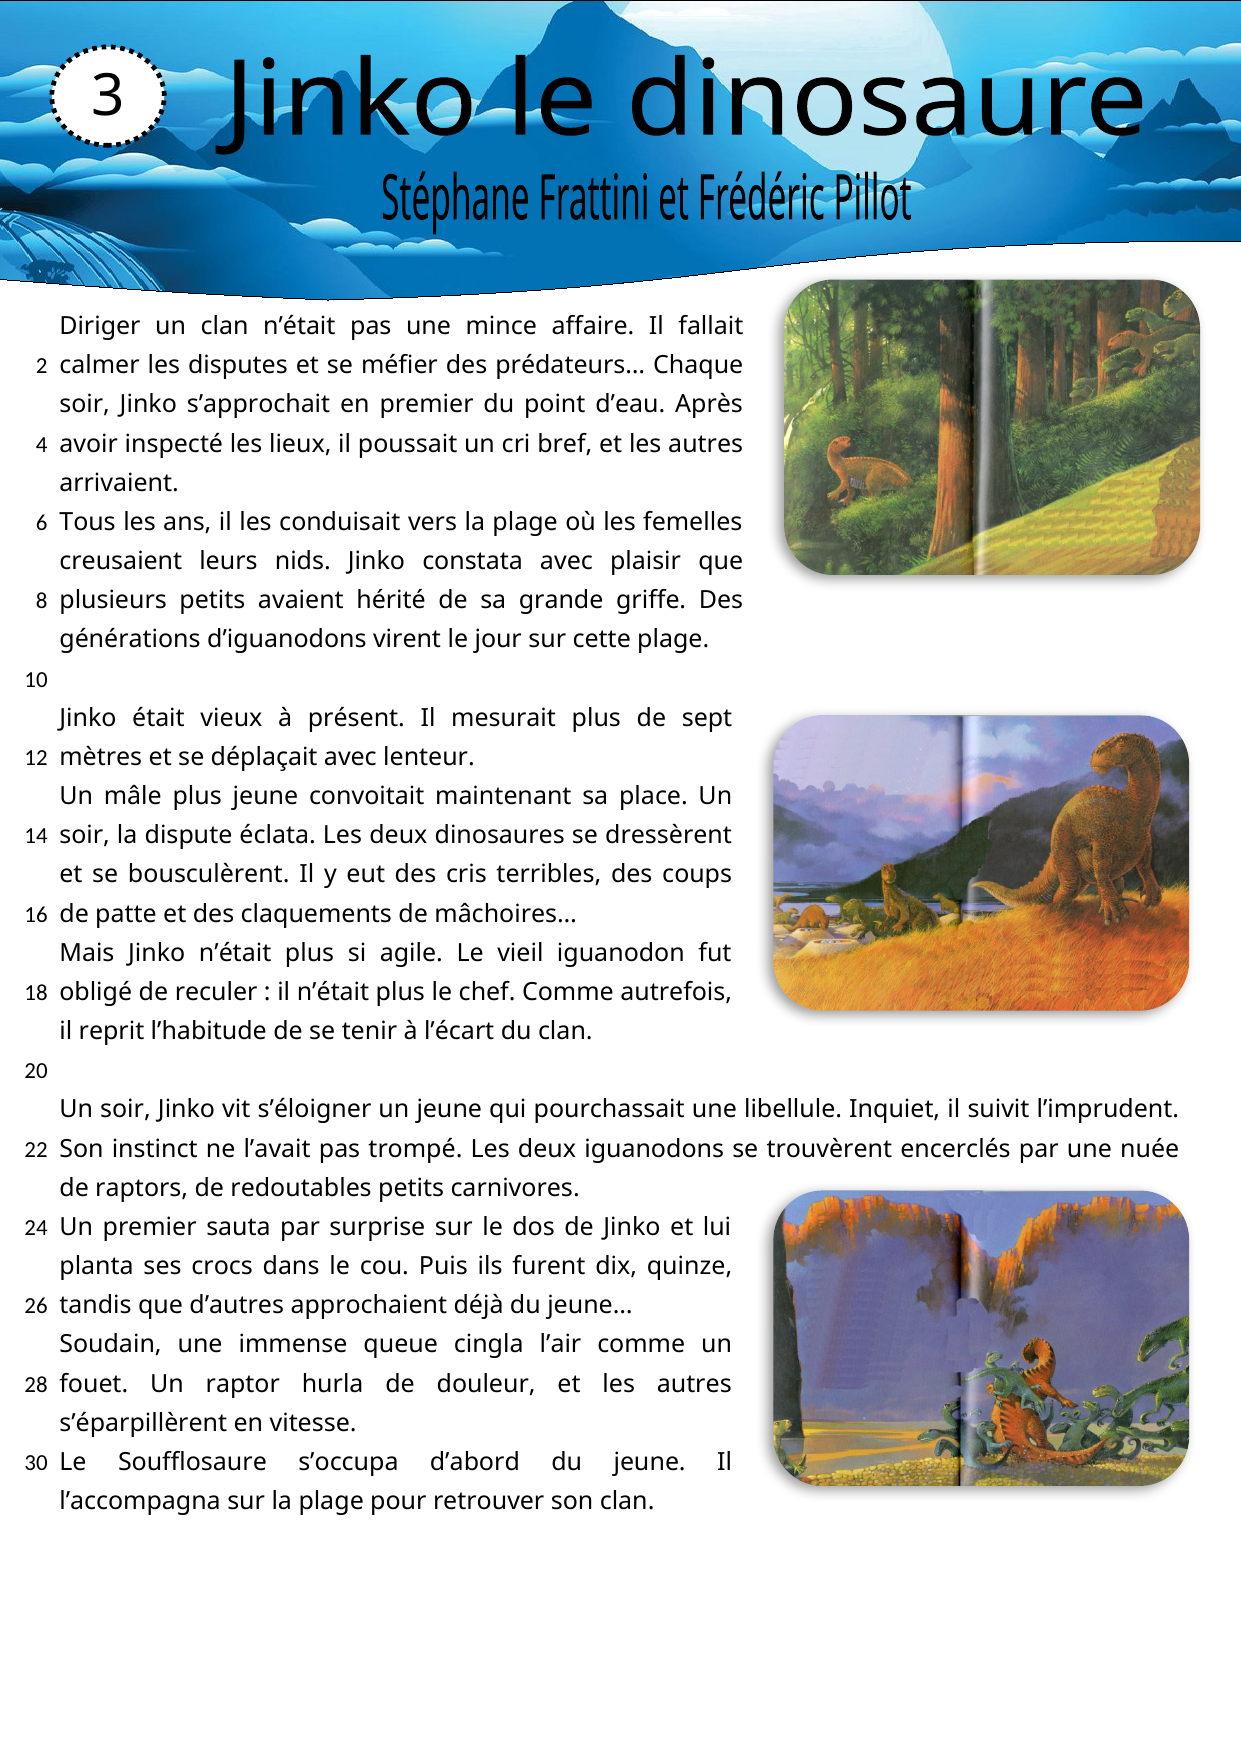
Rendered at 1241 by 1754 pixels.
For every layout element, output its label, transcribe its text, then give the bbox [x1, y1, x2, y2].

text Soudain, une immense queue cingla l’air comme un fouet. Un raptor hurla de douleur, et les autres s’éparpillèrent en vitesse. [59, 1326, 759, 1438]
text Mais Jinko n’était plus si agile. Le vieil iguanodon fut obligé de reculer : il n’était plus le chef. Comme autrefois, il reprit l’habitude de se tenir à l’écart du clan. [59, 934, 1181, 1047]
text Un premier sauta par surprise sur le dos de Jinko et lui planta ses crocs dans le cou. Puis ils furent dix, quinze, tandis que d’autres approchaient déjà du jeune… [59, 1208, 772, 1321]
text Tous les ans, il les conduisait vers la plage où les femelles creusaient leurs nids. Jinko constata avec plaisir que plusieurs petits avaient hérité de sa grande griffe. Des générations d’iguanodons virent le jour sur cette plage. [59, 503, 1181, 655]
text Diriger un clan n’était pas une mince affaire. Il fallait calmer les disputes et se méfier des prédateurs… Chaque soir, Jinko s’approchait en premier du point d’eau. Après avoir inspecté les lieux, il poussait un cri bref, et les autres arrivaient. [59, 308, 776, 498]
text Un mâle plus jeune convoitait maintenant sa place. Un soir, la dispute éclata. Les deux dinosaures se dressèrent et se bousculèrent. Il y eut des cris terribles, des coups de patte et des claquements de mâchoires… [59, 778, 759, 929]
text Jinko était vieux à présent. Il mesurait plus de sept mètres et se déplaçait avec lenteur. [59, 699, 1181, 773]
text Le Soufflosaure s’occupa d’abord du jeune. Il l’accompagna sur la plage pour retrouver son clan. [59, 1443, 1181, 1517]
picture [0, 1, 1241, 300]
picture [773, 1190, 1190, 1486]
text Un soir, Jinko vit s’éloigner un jeune qui pourchassait une libellule. Inquiet, il suivit l’imprudent. Son instinct ne l’avait pas trompé. Les deux iguanodons se trouvèrent encerclés par une nuée de raptors, de redoutables petits carnivores. [59, 1091, 1181, 1203]
picture [784, 279, 1201, 575]
picture [773, 715, 1190, 1011]
